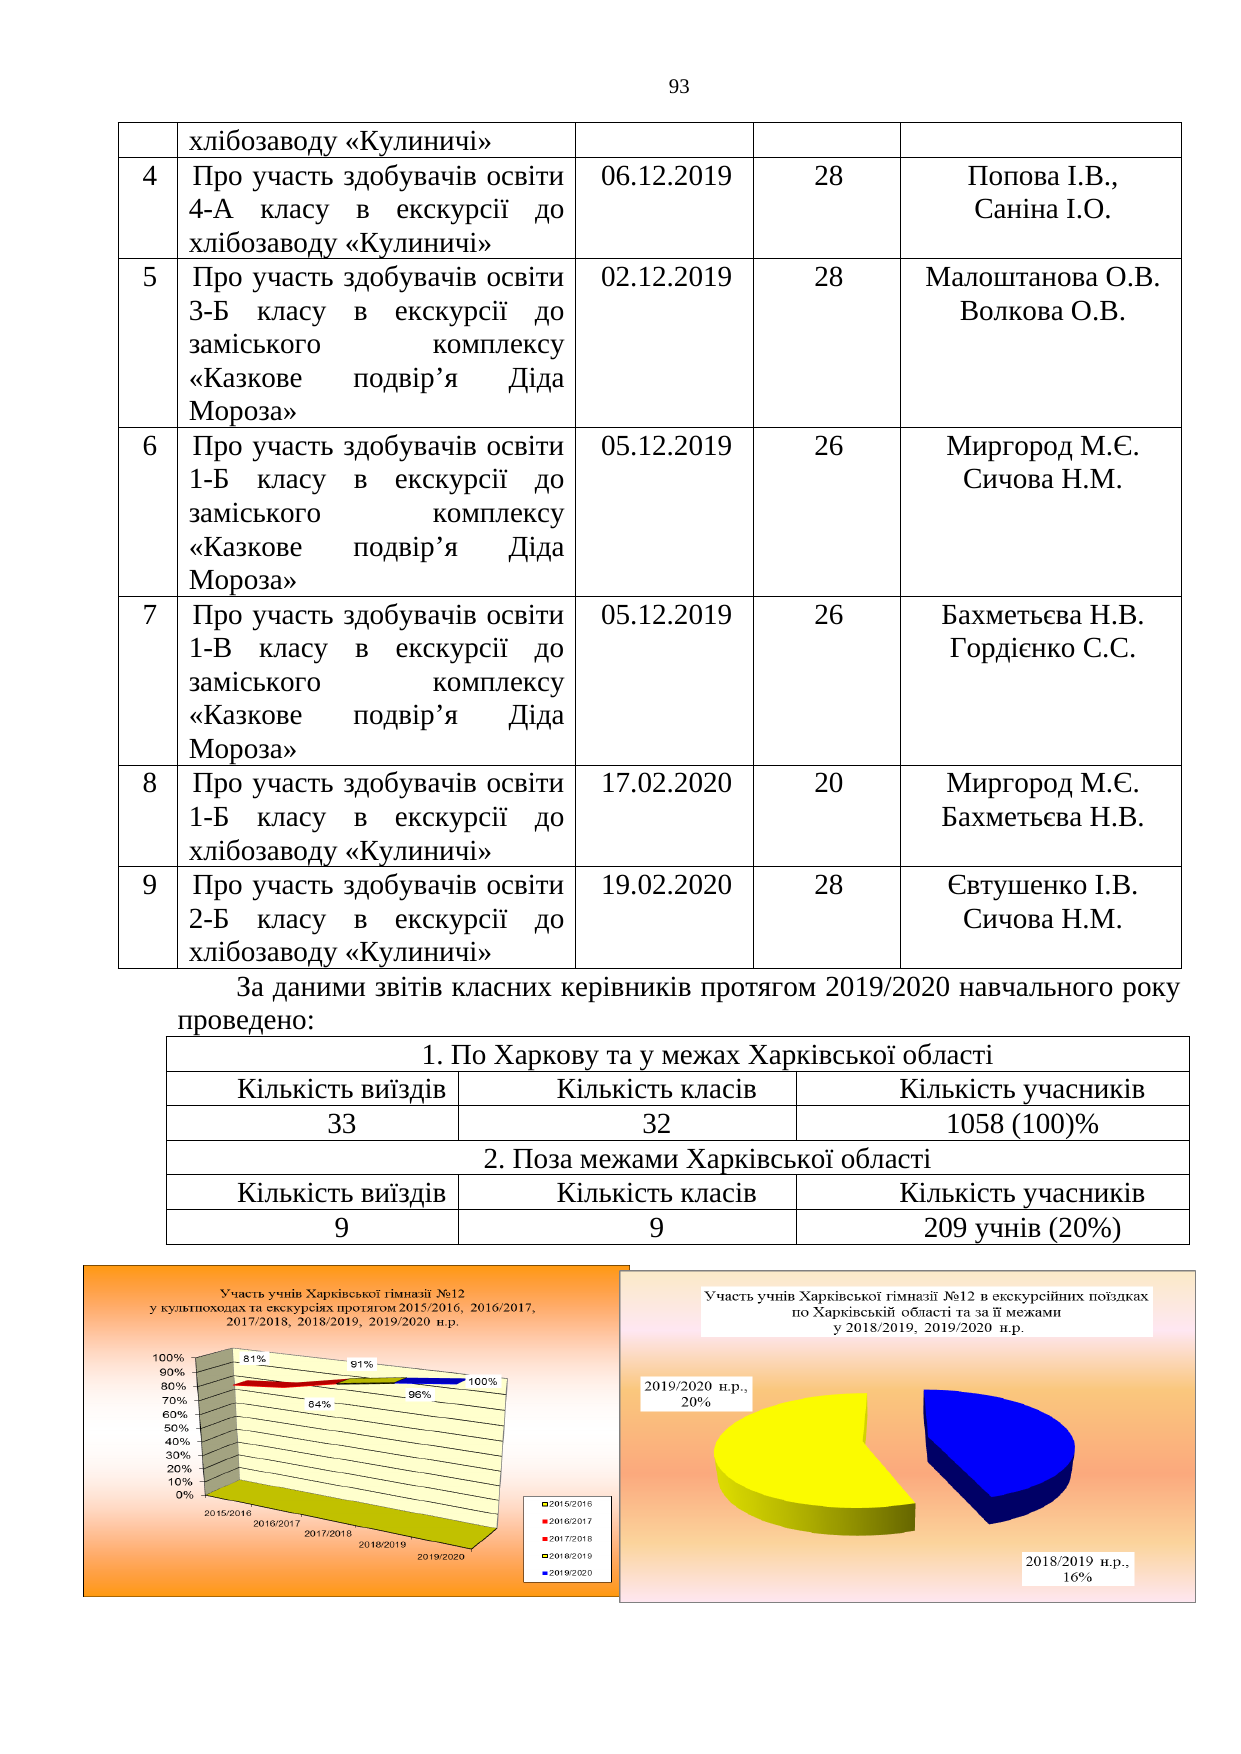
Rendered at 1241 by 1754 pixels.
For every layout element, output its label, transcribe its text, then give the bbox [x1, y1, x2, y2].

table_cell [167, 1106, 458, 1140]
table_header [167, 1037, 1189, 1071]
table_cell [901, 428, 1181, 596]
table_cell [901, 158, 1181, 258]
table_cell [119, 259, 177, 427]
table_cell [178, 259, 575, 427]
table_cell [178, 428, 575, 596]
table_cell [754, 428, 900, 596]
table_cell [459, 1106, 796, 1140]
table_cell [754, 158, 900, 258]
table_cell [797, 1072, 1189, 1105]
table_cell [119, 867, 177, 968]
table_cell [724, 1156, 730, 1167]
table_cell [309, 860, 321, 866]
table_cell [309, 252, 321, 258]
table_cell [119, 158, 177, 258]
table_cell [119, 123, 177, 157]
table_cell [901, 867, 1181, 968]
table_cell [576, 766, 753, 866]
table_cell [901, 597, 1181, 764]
picture [83, 1265, 1196, 1603]
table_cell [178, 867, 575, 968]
text За даними звітів класних керівників протягом 2019/2020 навчального року проведено: [177, 969, 1181, 1036]
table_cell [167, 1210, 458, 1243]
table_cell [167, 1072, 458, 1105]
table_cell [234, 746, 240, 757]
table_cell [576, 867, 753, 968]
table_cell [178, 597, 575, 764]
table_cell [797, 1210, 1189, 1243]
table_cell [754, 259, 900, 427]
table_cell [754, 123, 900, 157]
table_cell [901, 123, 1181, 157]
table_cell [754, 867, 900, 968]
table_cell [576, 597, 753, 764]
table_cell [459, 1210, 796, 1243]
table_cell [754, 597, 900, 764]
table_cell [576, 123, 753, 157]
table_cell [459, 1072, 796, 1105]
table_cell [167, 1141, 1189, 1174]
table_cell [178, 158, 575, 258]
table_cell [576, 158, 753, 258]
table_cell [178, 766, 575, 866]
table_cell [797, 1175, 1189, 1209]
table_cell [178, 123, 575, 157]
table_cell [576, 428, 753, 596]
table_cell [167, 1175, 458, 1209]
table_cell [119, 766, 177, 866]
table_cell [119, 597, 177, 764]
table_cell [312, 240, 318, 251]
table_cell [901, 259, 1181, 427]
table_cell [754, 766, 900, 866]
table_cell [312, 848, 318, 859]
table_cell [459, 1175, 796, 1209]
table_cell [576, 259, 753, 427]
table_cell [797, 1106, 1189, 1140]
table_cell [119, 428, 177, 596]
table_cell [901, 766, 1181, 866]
